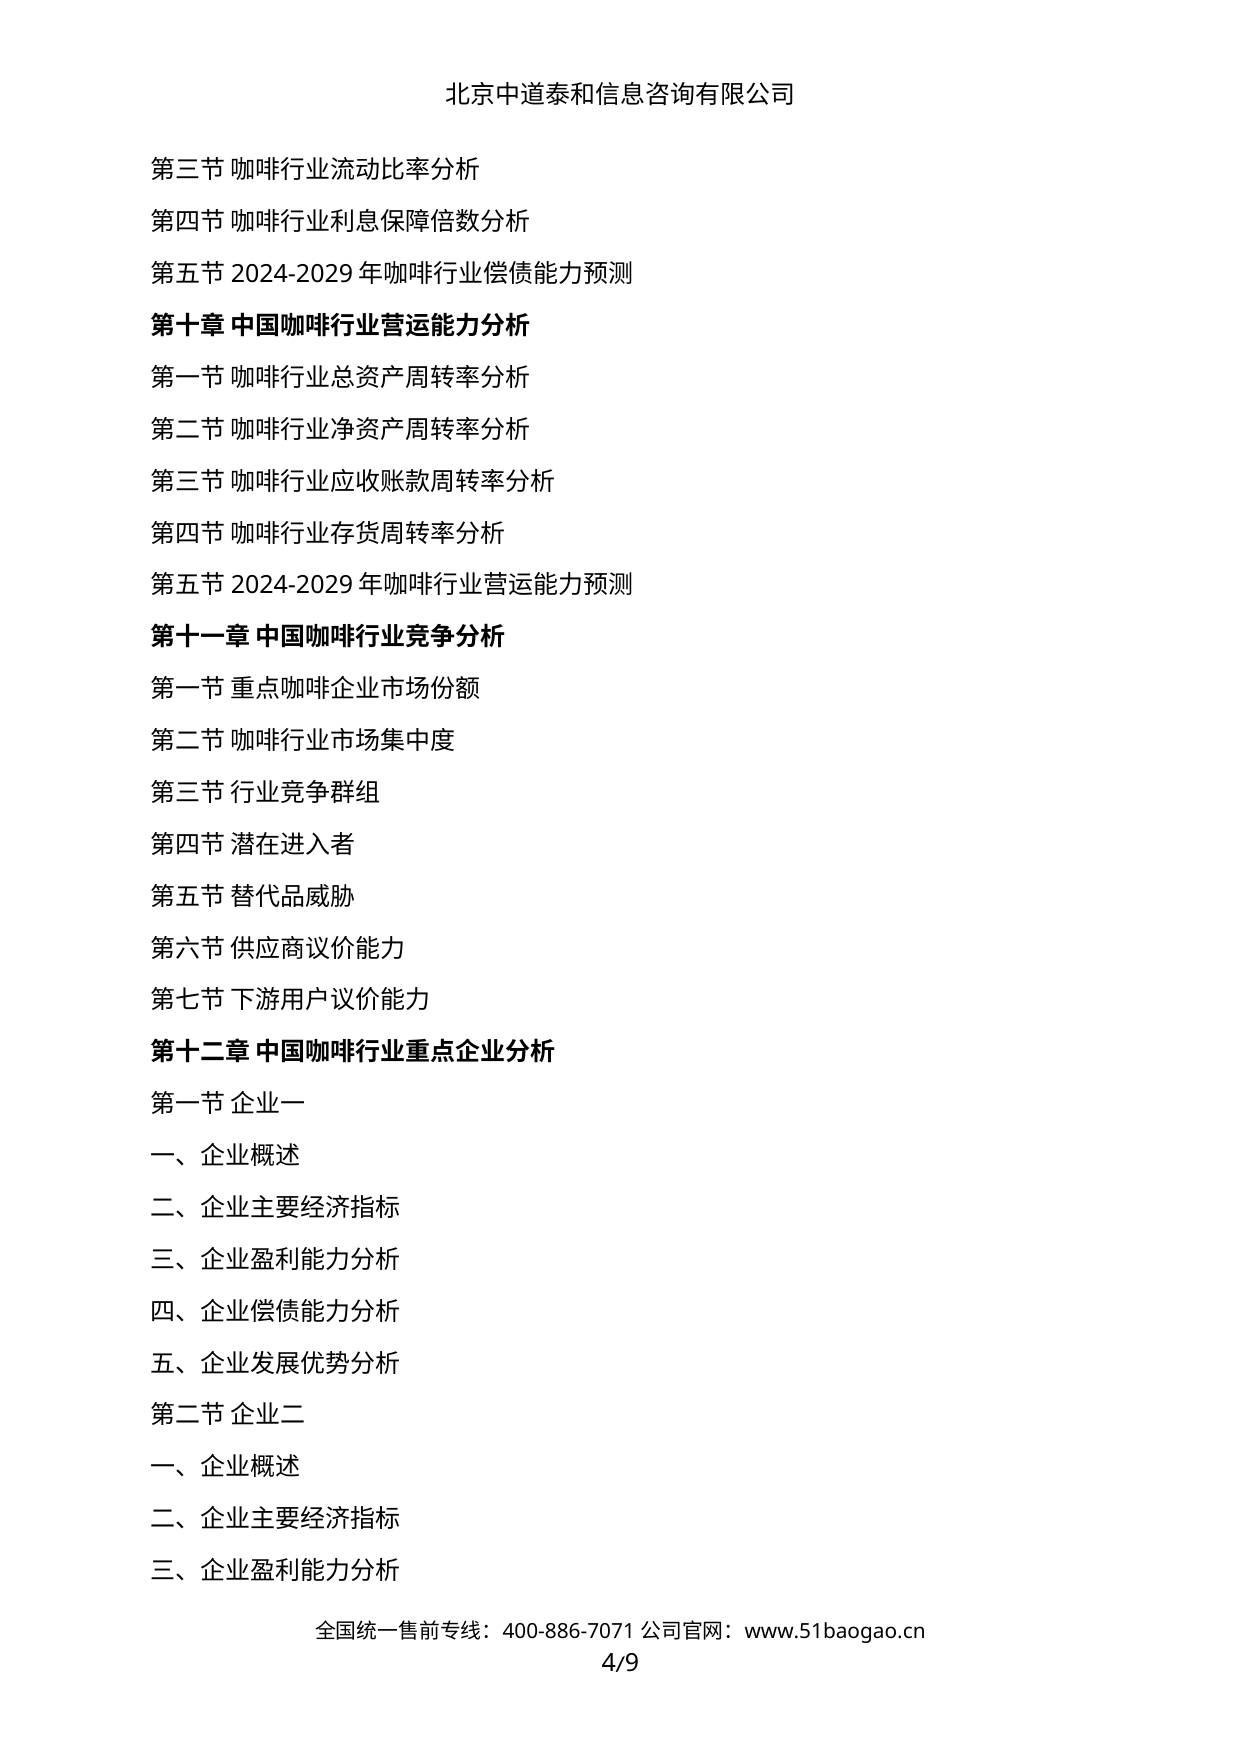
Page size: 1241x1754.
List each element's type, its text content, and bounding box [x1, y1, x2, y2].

text 第十二章 中国咖啡行业重点企业分析 [150, 1032, 1090, 1068]
text 第一节 企业一 [150, 1084, 1090, 1120]
text 一、企业概述 [150, 1136, 1090, 1172]
text 三、企业盈利能力分析 [150, 1239, 1090, 1276]
text 第六节 供应商议价能力 [150, 928, 1090, 964]
text 第四节 潜在进入者 [150, 824, 1090, 861]
text 第三节 咖啡行业应收账款周转率分析 [150, 461, 1090, 497]
text 第一节 重点咖啡企业市场份额 [150, 669, 1090, 705]
text 二、企业主要经济指标 [150, 1187, 1090, 1224]
text 五、企业发展优势分析 [150, 1343, 1090, 1379]
text 第二节 咖啡行业市场集中度 [150, 721, 1090, 757]
text 一、企业概述 [150, 1447, 1090, 1483]
text 第二节 企业二 [150, 1395, 1090, 1431]
text 第十章 中国咖啡行业营运能力分析 [150, 306, 1090, 342]
text 第四节 咖啡行业存货周转率分析 [150, 513, 1090, 549]
text 第十一章 中国咖啡行业竞争分析 [150, 617, 1090, 653]
text 第三节 咖啡行业流动比率分析 [150, 150, 1090, 186]
text 第四节 咖啡行业利息保障倍数分析 [150, 202, 1090, 238]
text 第七节 下游用户议价能力 [150, 980, 1090, 1016]
text 第二节 咖啡行业净资产周转率分析 [150, 409, 1090, 446]
text 三、企业盈利能力分析 [150, 1551, 1090, 1587]
text 第三节 行业竞争群组 [150, 772, 1090, 809]
text 第五节 2024-2029年咖啡行业偿债能力预测 [150, 254, 1090, 290]
text 第一节 咖啡行业总资产周转率分析 [150, 357, 1090, 394]
text 二、企业主要经济指标 [150, 1499, 1090, 1535]
text 第五节 替代品威胁 [150, 876, 1090, 912]
text 四、企业偿债能力分析 [150, 1291, 1090, 1327]
text 第五节 2024-2029年咖啡行业营运能力预测 [150, 565, 1090, 601]
